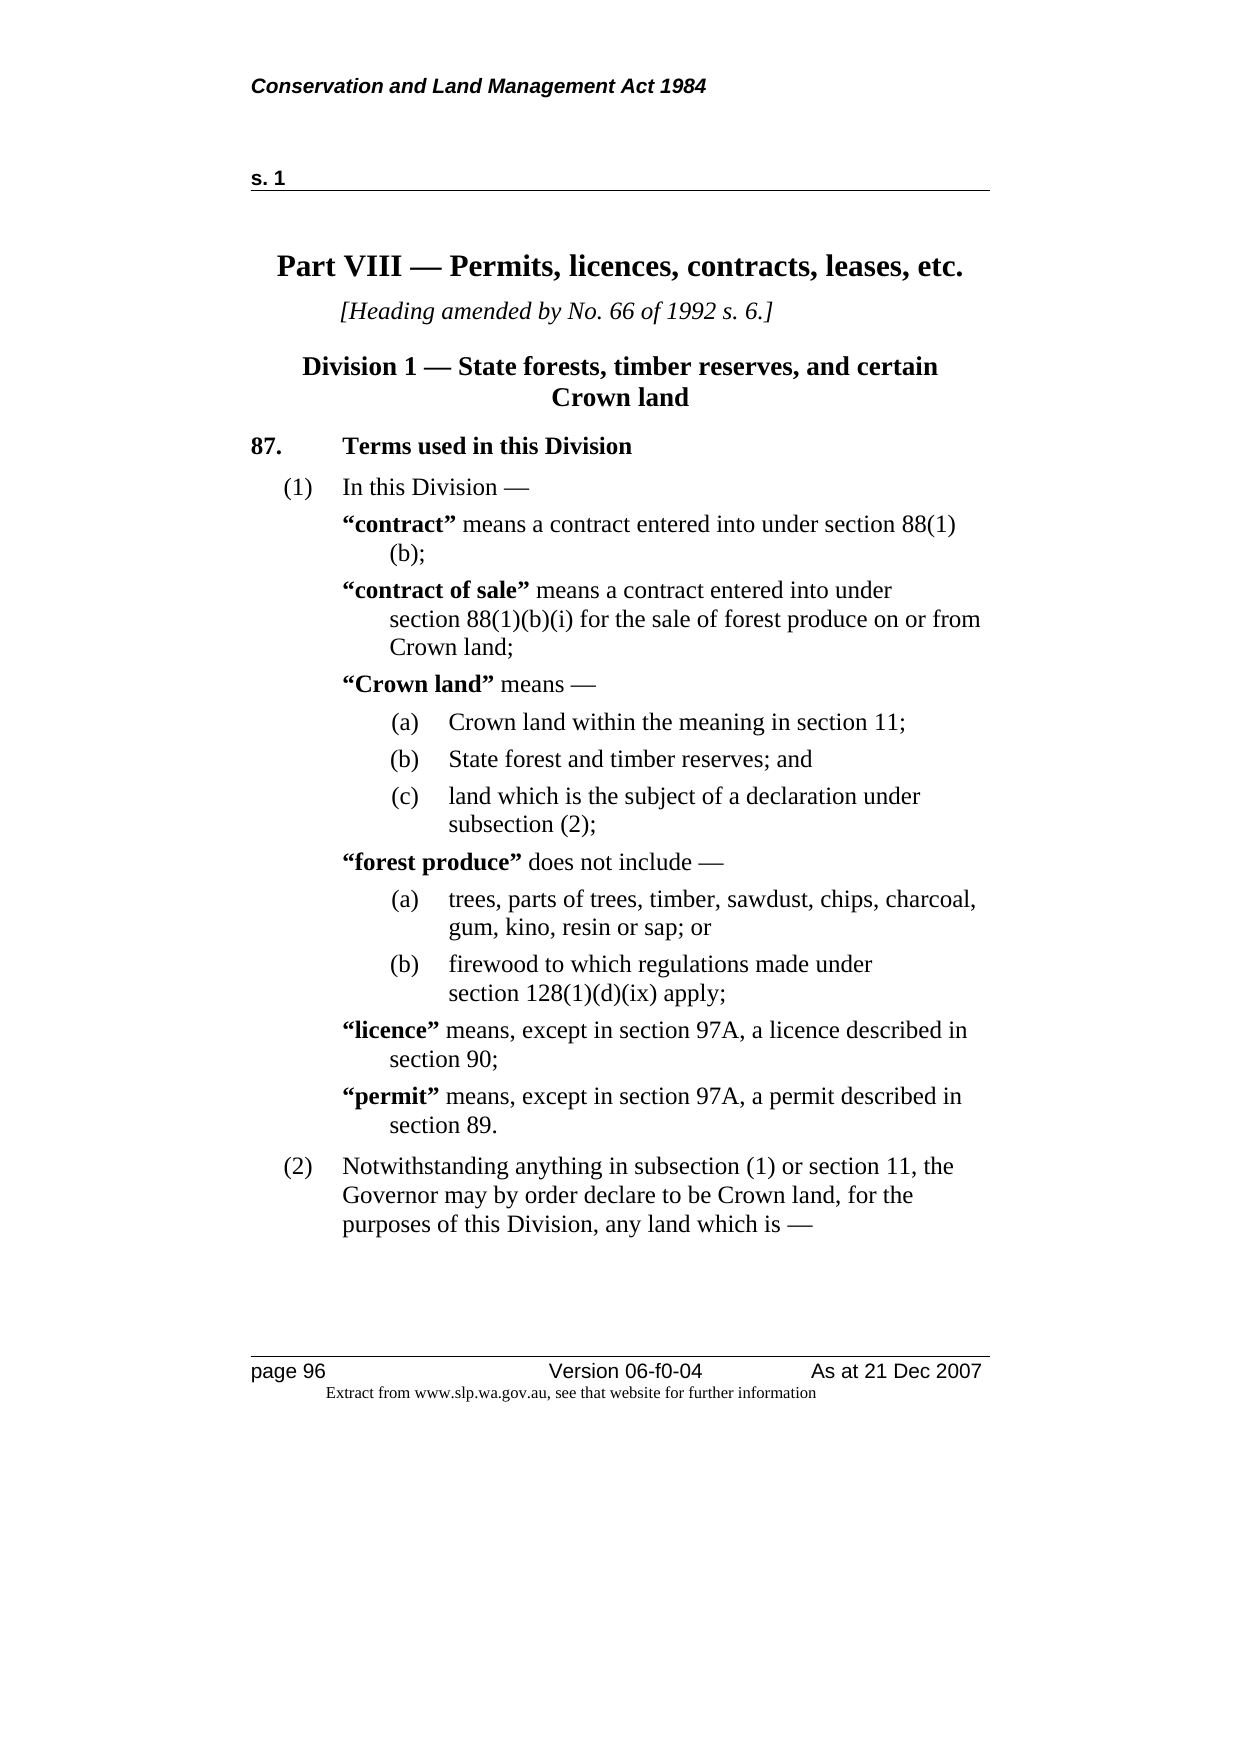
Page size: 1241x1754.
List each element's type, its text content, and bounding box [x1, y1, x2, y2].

subtitle Part VIII — Permits, licences, contracts, leases, etc. [251, 247, 990, 283]
text “permit” means, except in section 97A, a permit described in section 89. [251, 1081, 990, 1139]
text “forest produce” does not include — [251, 847, 990, 875]
text “Crown land” means — [251, 669, 990, 698]
text (a) Crown land within the meaning in section 11; [251, 707, 990, 735]
subtitle Division 1 — State forests, timber reserves, and certain Crown land [251, 350, 990, 412]
text (a) trees, parts of trees, timber, sawdust, chips, charcoal, gum, kino, resin or sap; or [251, 884, 990, 941]
text (c) land which is the subject of a declaration under subsection (2); [251, 781, 990, 838]
text “contract” means a contract entered into under section 88(1)(b); [251, 509, 990, 567]
subtitle [Heading amended by No. 66 of 1992 s. 6.] [251, 296, 990, 325]
text “contract of sale” means a contract entered into under section 88(1)(b)(i) for the sale of forest produce on or from Crown land; [251, 575, 990, 661]
text (b) State forest and timber reserves; and [251, 744, 990, 772]
text (1) In this Division — [251, 472, 990, 501]
text (b) firewood to which regulations made under section 128(1)(d)(ix) apply; [251, 949, 990, 1007]
subtitle 87. Terms used in this Division [251, 431, 990, 459]
text (2) Notwithstanding anything in subsection (1) or section 11, the Governor may by order declare to be Crown land, for the purposes of this Division, any land which is — [251, 1151, 990, 1237]
text “licence” means, except in section 97A, a licence described in section 90; [251, 1015, 990, 1073]
